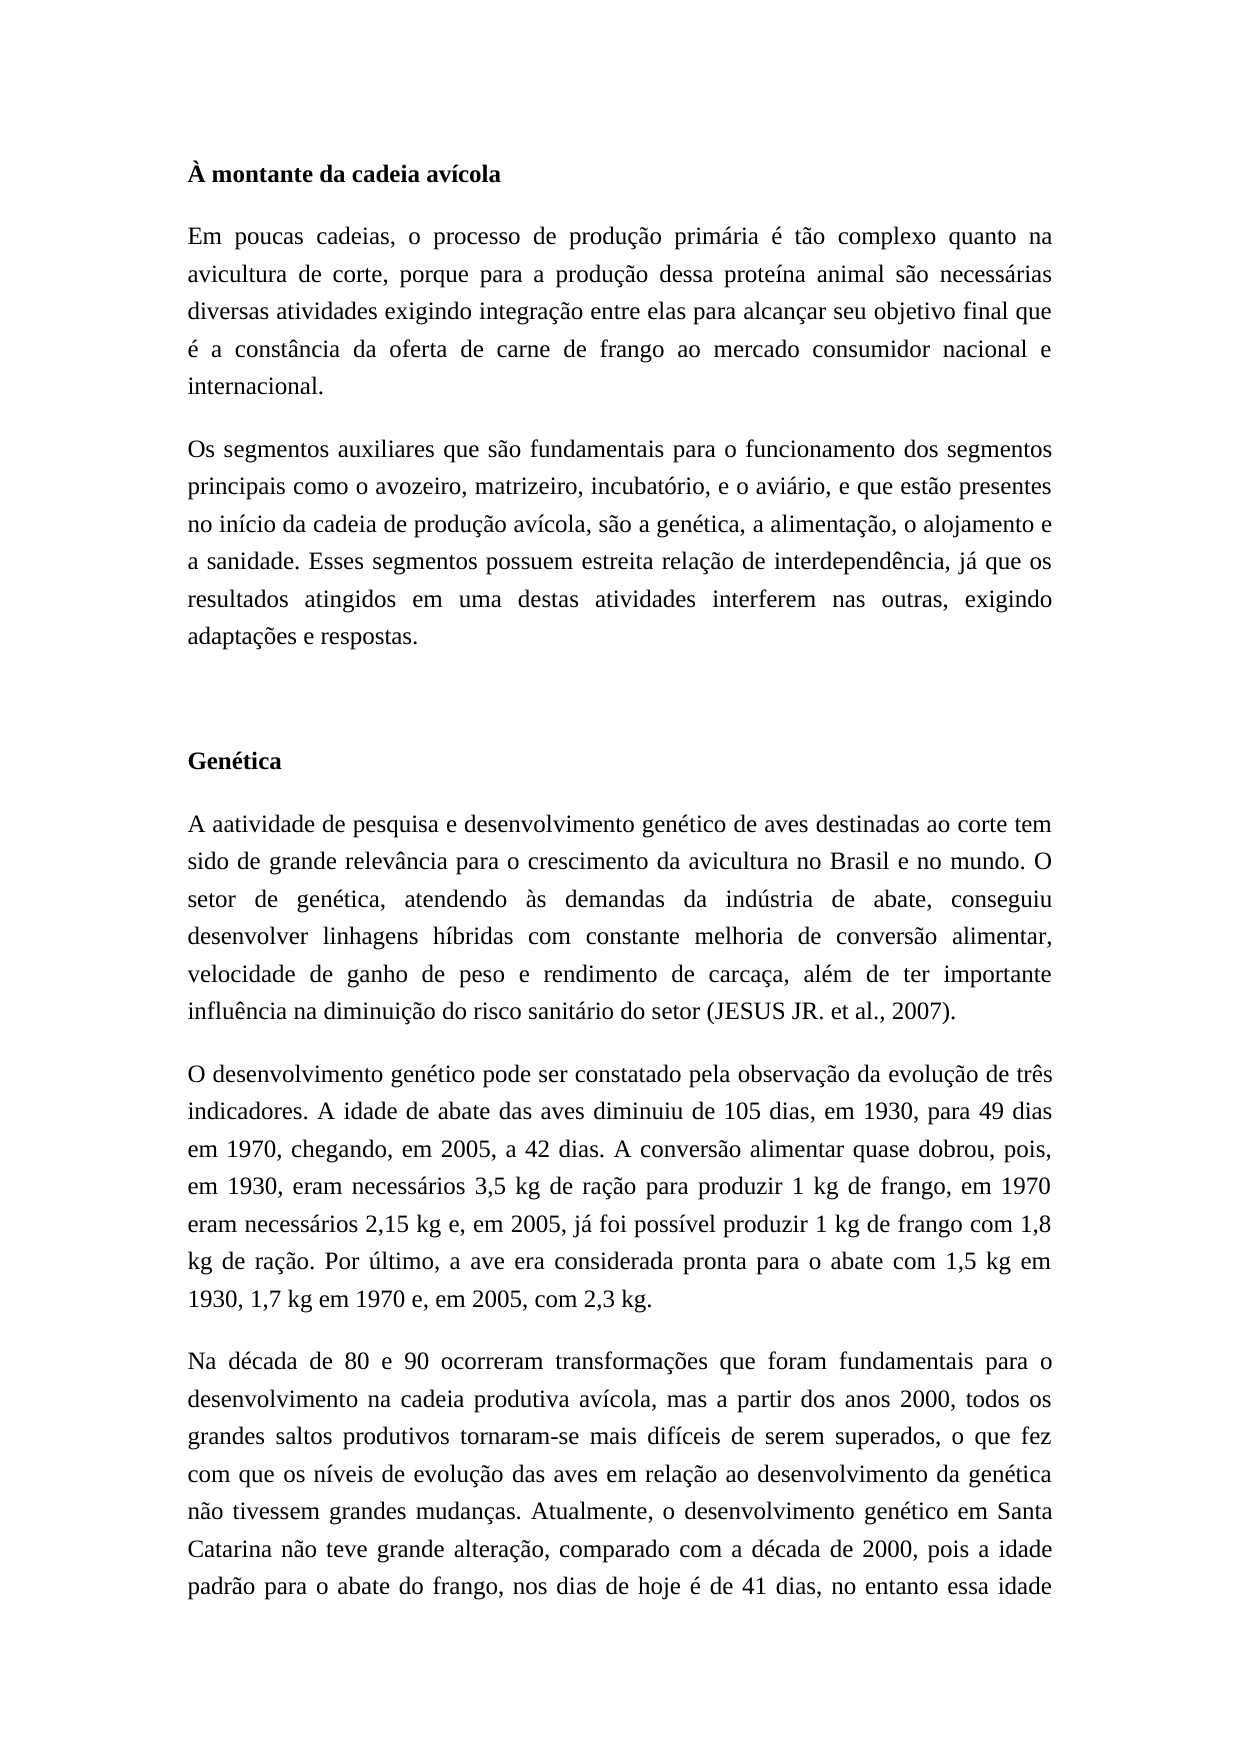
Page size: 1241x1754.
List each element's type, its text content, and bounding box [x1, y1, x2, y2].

text O desenvolvimento genético pode ser constatado pela observação da evolução de três indicadores. A idade de abate das aves diminuiu de 105 dias, em 1930, para 49 dias em 1970, chegando, em 2005, a 42 dias. A conversão alimentar quase dobrou, pois, em 1930, eram necessários 3,5 kg de ração para produzir 1 kg de frango, em 1970 eram necessários 2,15 kg e, em 2005, já foi possível produzir 1 kg de frango com 1,8 kg de ração. Por último, a ave era considerada pronta para o abate com 1,5 kg em 1930, 1,7 kg em 1970 e, em 2005, com 2,3 kg. [187, 1050, 1053, 1312]
text Os segmentos auxiliares que são fundamentais para o funcionamento dos segmentos principais como o avozeiro, matrizeiro, incubatório, e o aviário, e que estão presentes no início da cadeia de produção avícola, são a genética, a alimentação, o alojamento e a sanidade. Esses segmentos possuem estreita relação de interdependência, já que os resultados atingidos em uma destas atividades interferem nas outras, exigindo adaptações e respostas. [187, 425, 1053, 650]
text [187, 1337, 1053, 1600]
text Genética [187, 737, 1053, 775]
text À montante da cadeia avícola [187, 150, 1053, 187]
text Em poucas cadeias, o processo de produção primária é tão complexo quanto na avicultura de corte, porque para a produção dessa proteína animal são necessárias diversas atividades exigindo integração entre elas para alcançar seu objetivo final que é a constância da oferta de carne de frango ao mercado consumidor nacional e internacional. [187, 212, 1053, 400]
text A aatividade de pesquisa e desenvolvimento genético de aves destinadas ao corte tem sido de grande relevância para o crescimento da avicultura no Brasil e no mundo. O setor de genética, atendendo às demandas da indústria de abate, conseguiu desenvolver linhagens híbridas com constante melhoria de conversão alimentar, velocidade de ganho de peso e rendimento de carcaça, além de ter importante influência na diminuição do risco sanitário do setor (JESUS JR. et al., 2007). [187, 800, 1053, 1025]
